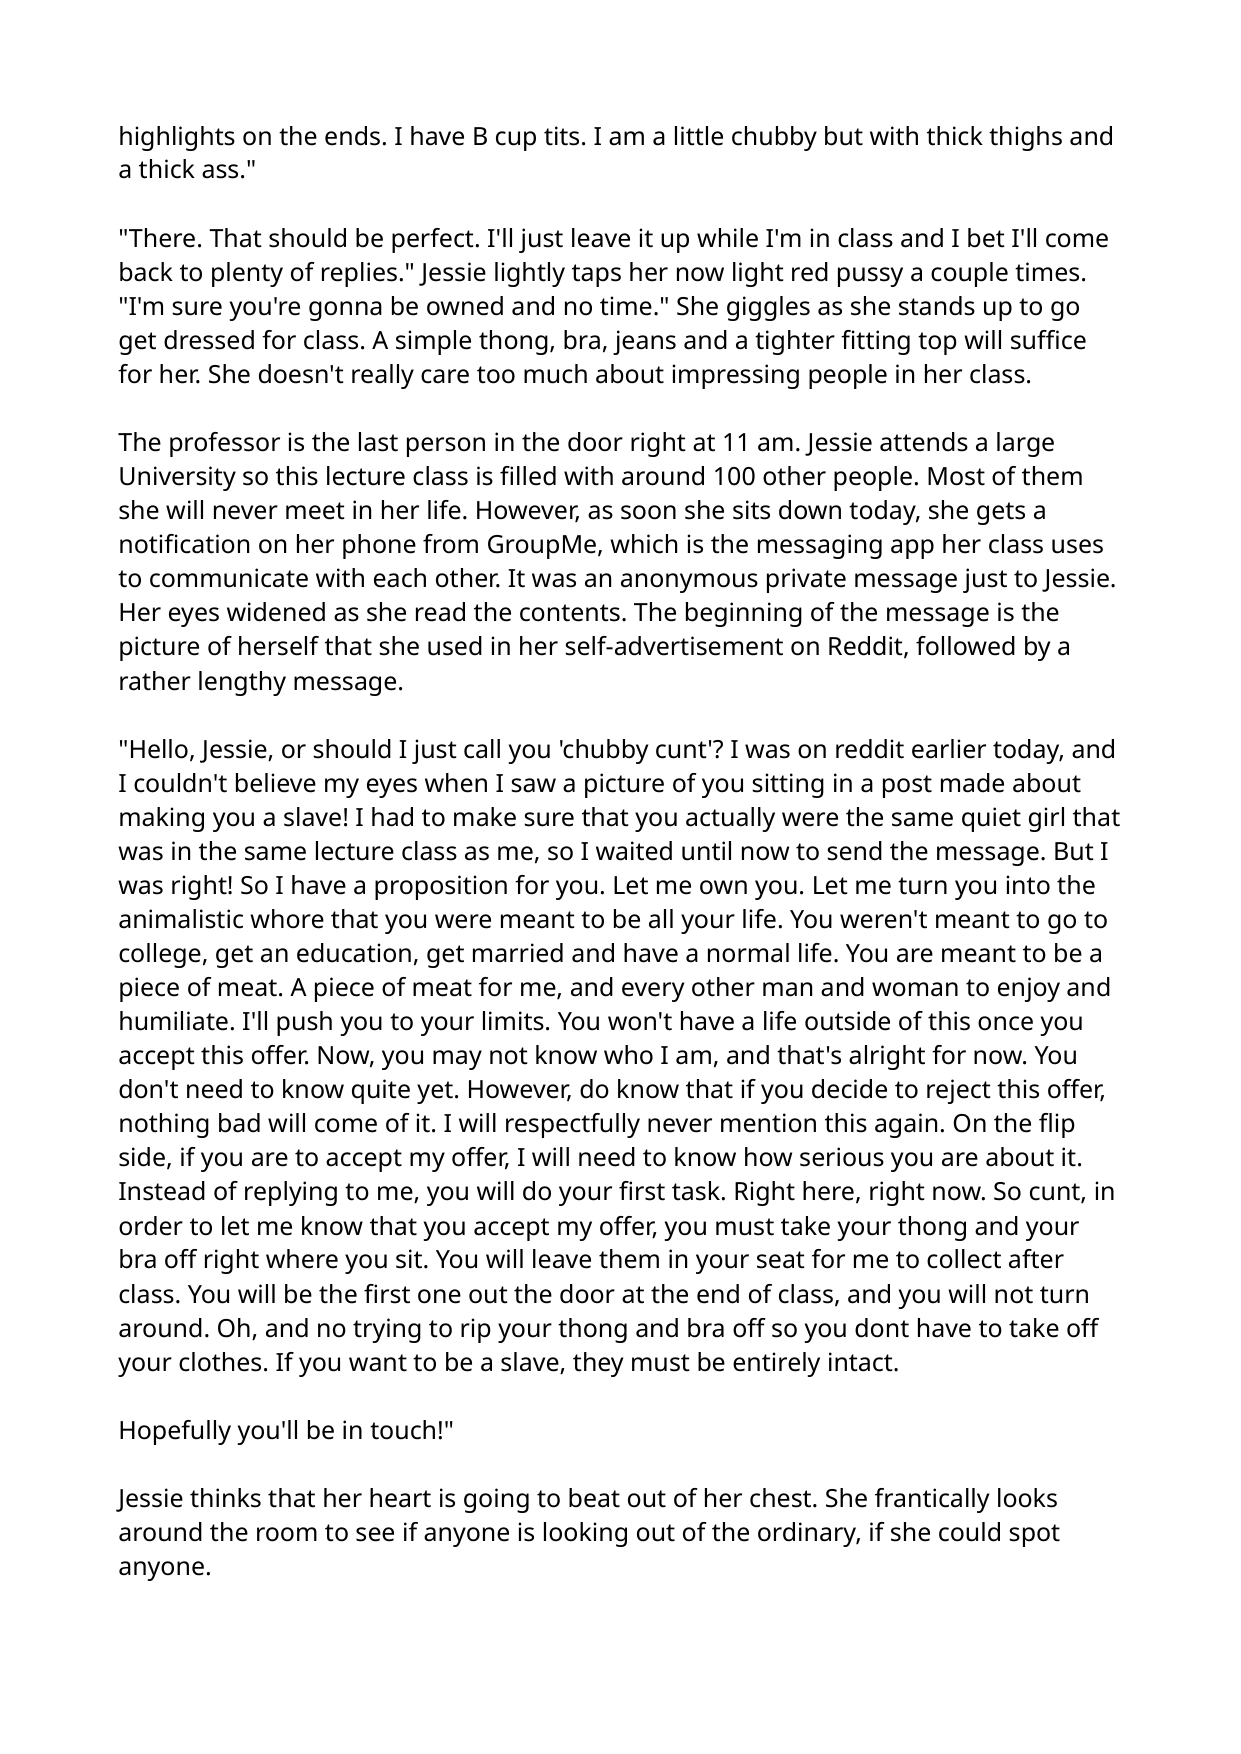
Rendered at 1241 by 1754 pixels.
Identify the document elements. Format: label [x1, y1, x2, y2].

text [118, 118, 1122, 1617]
